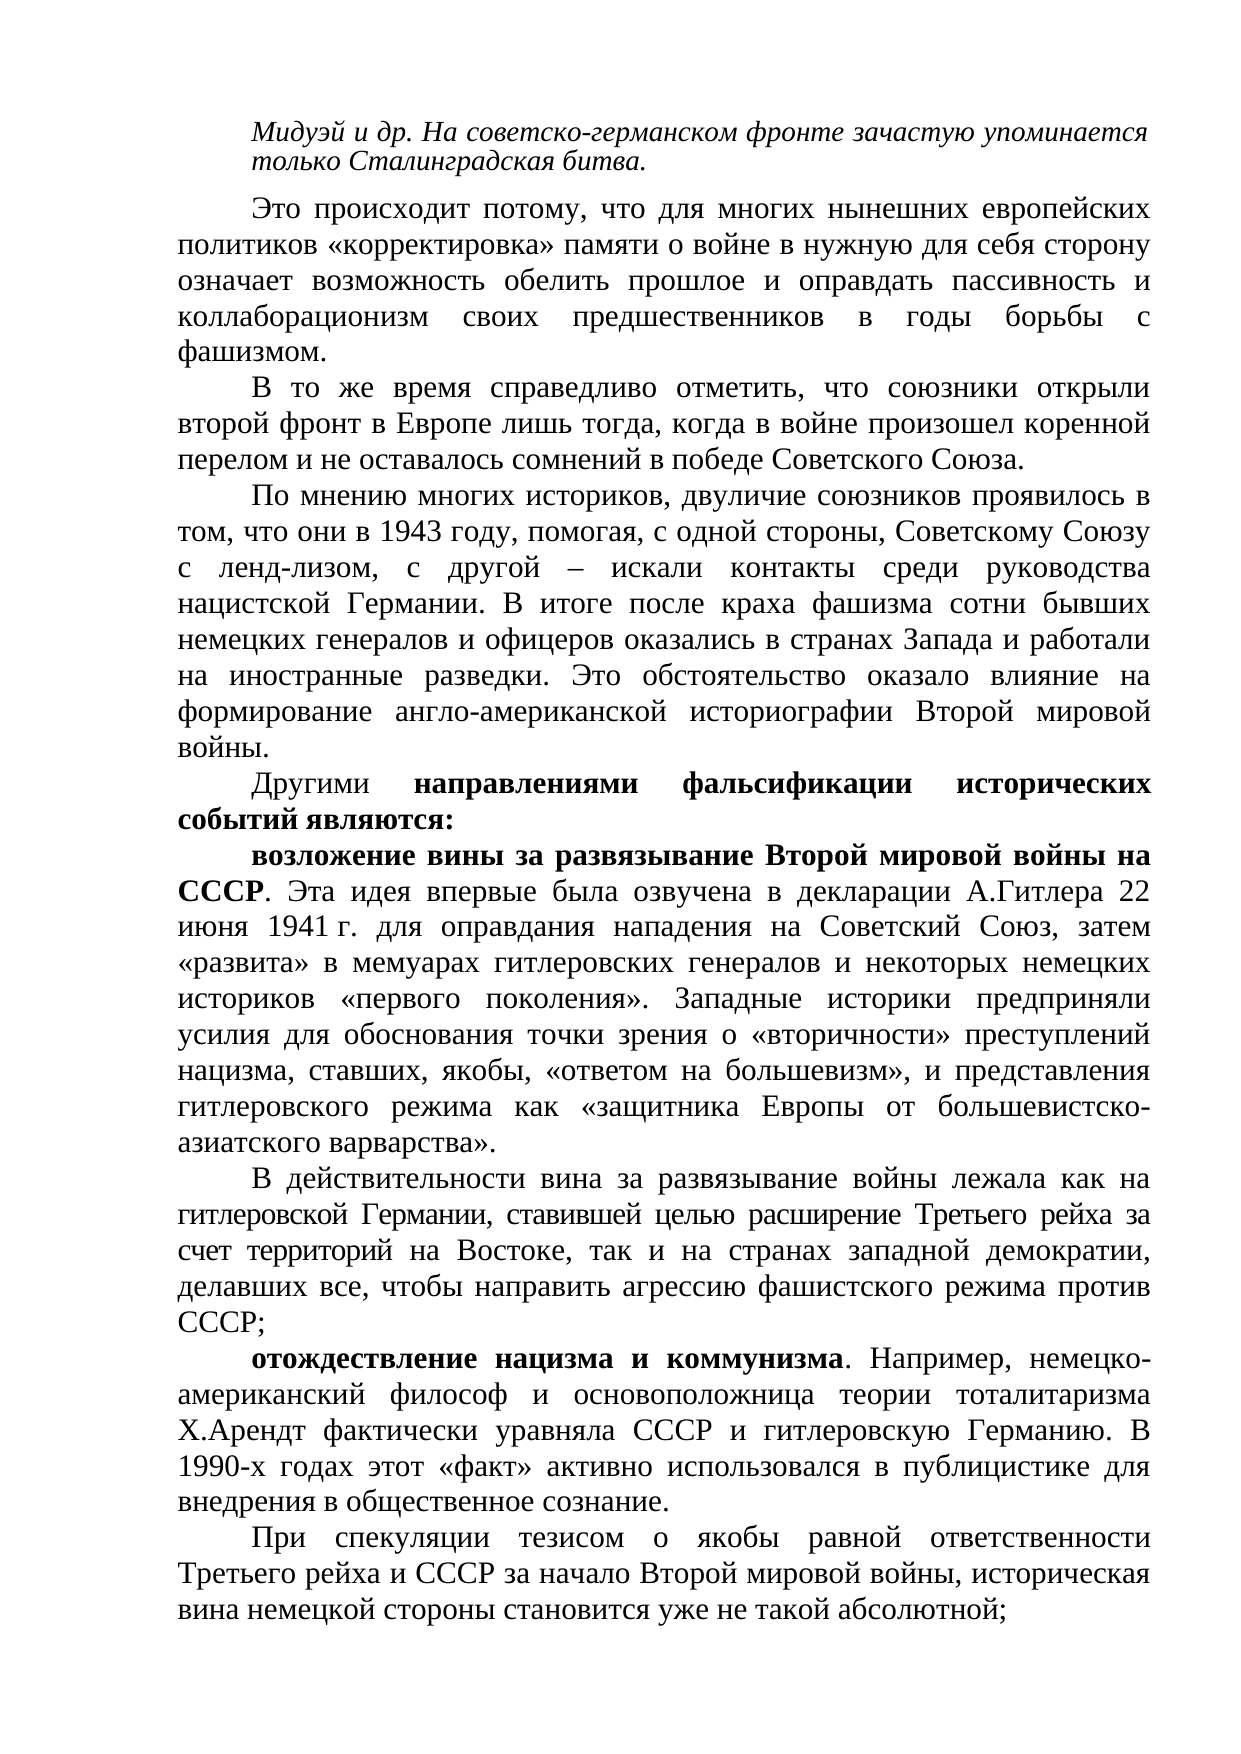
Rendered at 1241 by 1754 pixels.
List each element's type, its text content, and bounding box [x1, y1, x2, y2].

text возложение вины за развязывание Второй мировой войны на СССР. Эта идея впервые была озвучена в декларации А.Гитлера 22 июня 1941 г. для оправдания нападения на Советский Союз, затем «развита» в мемуарах гитлеровских генералов и некоторых немецких историков «первого поколения». Западные историки предприняли усилия для обоснования точки зрения о «вторичности» преступлений нацизма, ставших, якобы, «ответом на большевизм», и представления гитлеровского режима как «защитника Европы от большевистско-азиатского варварства». [177, 836, 1152, 1159]
text Другими направлениями фальсификации исторических событий являются: [177, 764, 1152, 836]
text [251, 118, 1152, 176]
text При спекуляции тезисом о якобы равной ответственности Третьего рейха и СССР за начало Второй мировой войны, историческая вина немецкой стороны становится уже не такой абсолютной; [177, 1519, 1152, 1626]
text отождествление нацизма и коммунизма. Например, немецко-американский философ и основоположница теории тоталитаризма Х.Арендт фактически уравняла СССР и гитлеровскую Германию. В 1990-х годах этот «факт» активно использовался в публицистике для внедрения в общественное сознание. [177, 1339, 1152, 1519]
text По мнению многих историков, двуличие союзников проявилось в том, что они в 1943 году, помогая, с одной стороны, Советскому Союзу с ленд-лизом, с другой – искали контакты среди руководства нацистской Германии. В итоге после краха фашизма сотни бывших немецких генералов и офицеров оказались в странах Запада и работали на иностранные разведки. Это обстоятельство оказало влияние на формирование англо-американской историографии Второй мировой войны. [177, 476, 1152, 764]
text Это происходит потому, что для многих нынешних европейских политиков «корректировка» памяти о войне в нужную для себя сторону означает возможность обелить прошлое и оправдать пассивность и коллаборационизм своих предшественников в годы борьбы с фашизмом. [177, 189, 1152, 369]
text В то же время справедливо отметить, что союзники открыли второй фронт в Европе лишь тогда, когда в войне произошел коренной перелом и не оставалось сомнений в победе Советского Союза. [177, 369, 1152, 476]
text В действительности вина за развязывание войны лежала как на гитлеровской Германии, ставившей целью расширение Третьего рейха за счет территорий на Востоке, так и на странах западной демократии, делавших все, чтобы направить агрессию фашистского режима против СССР; [177, 1159, 1152, 1339]
